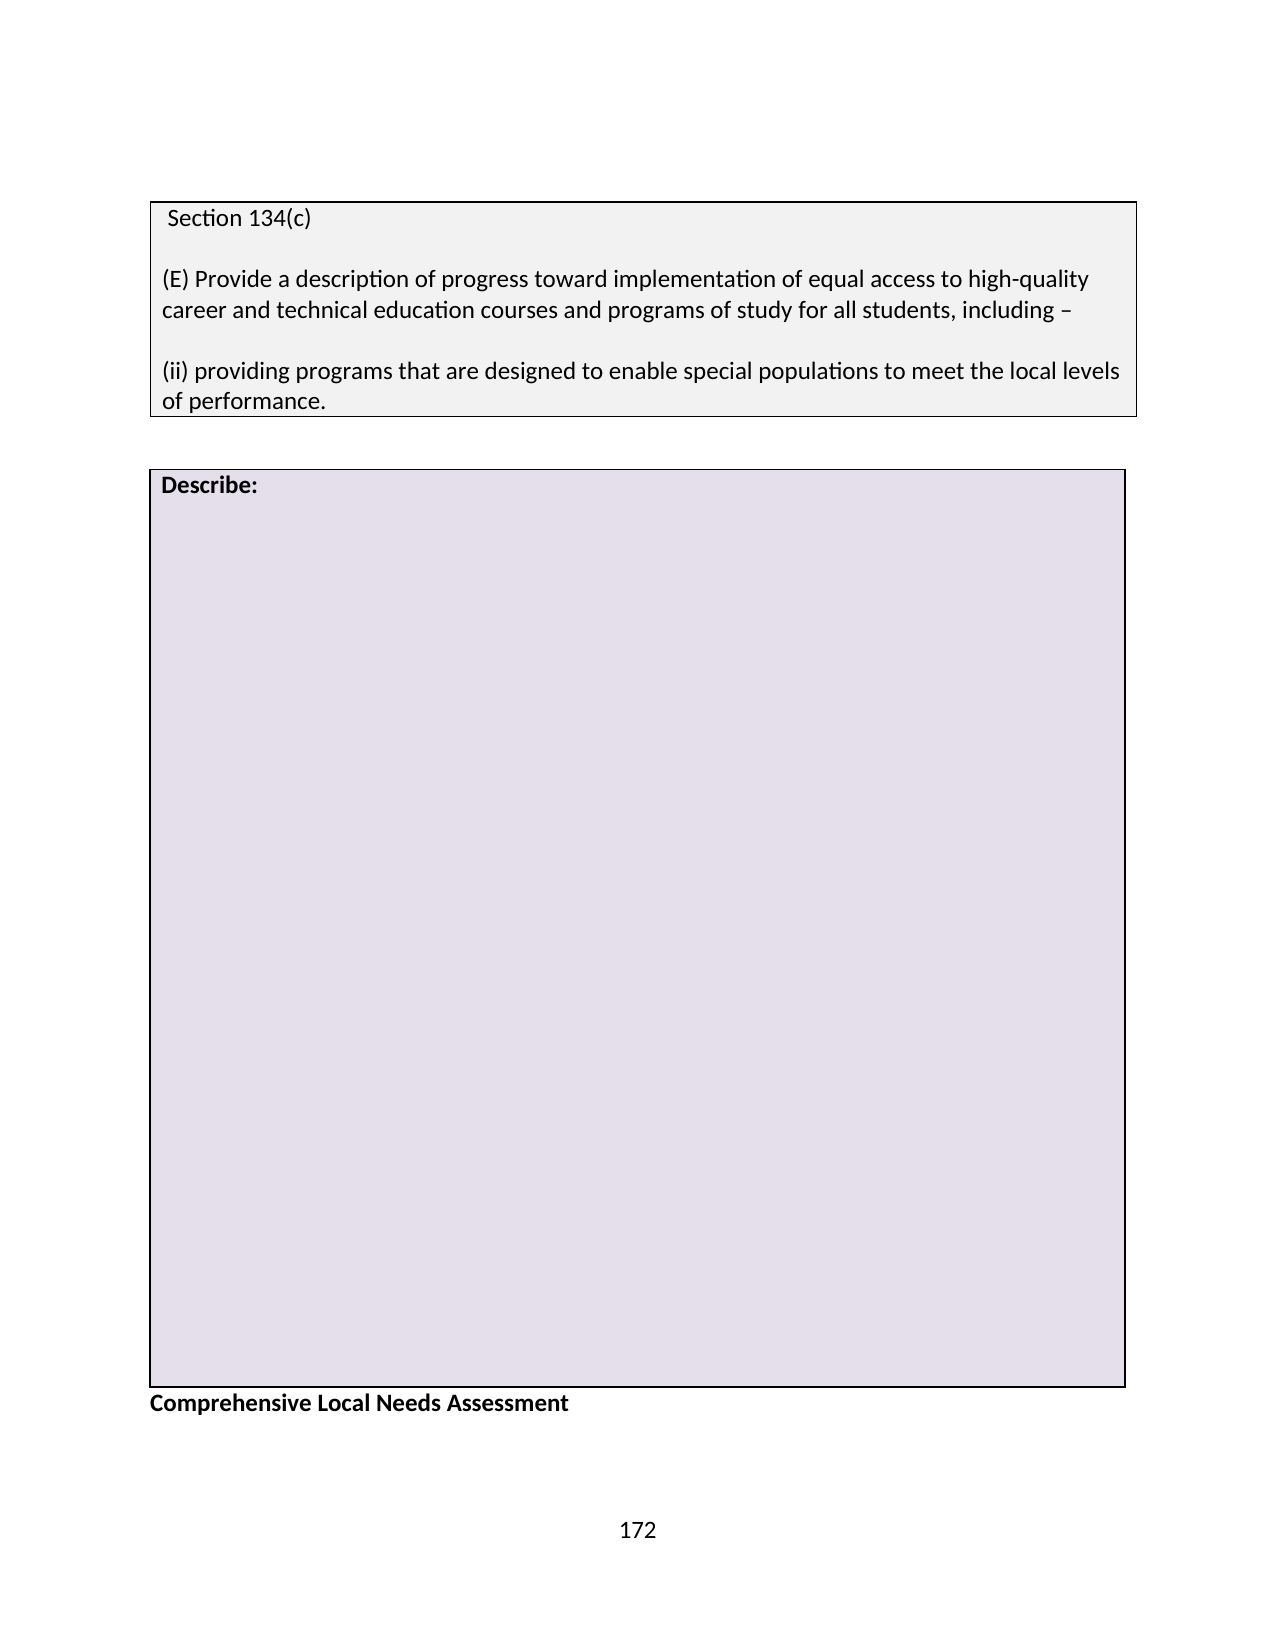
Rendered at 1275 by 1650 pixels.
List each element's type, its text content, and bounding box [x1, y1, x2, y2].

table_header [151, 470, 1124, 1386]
text Comprehensive Local Needs Assessment [150, 1388, 1125, 1418]
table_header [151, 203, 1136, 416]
